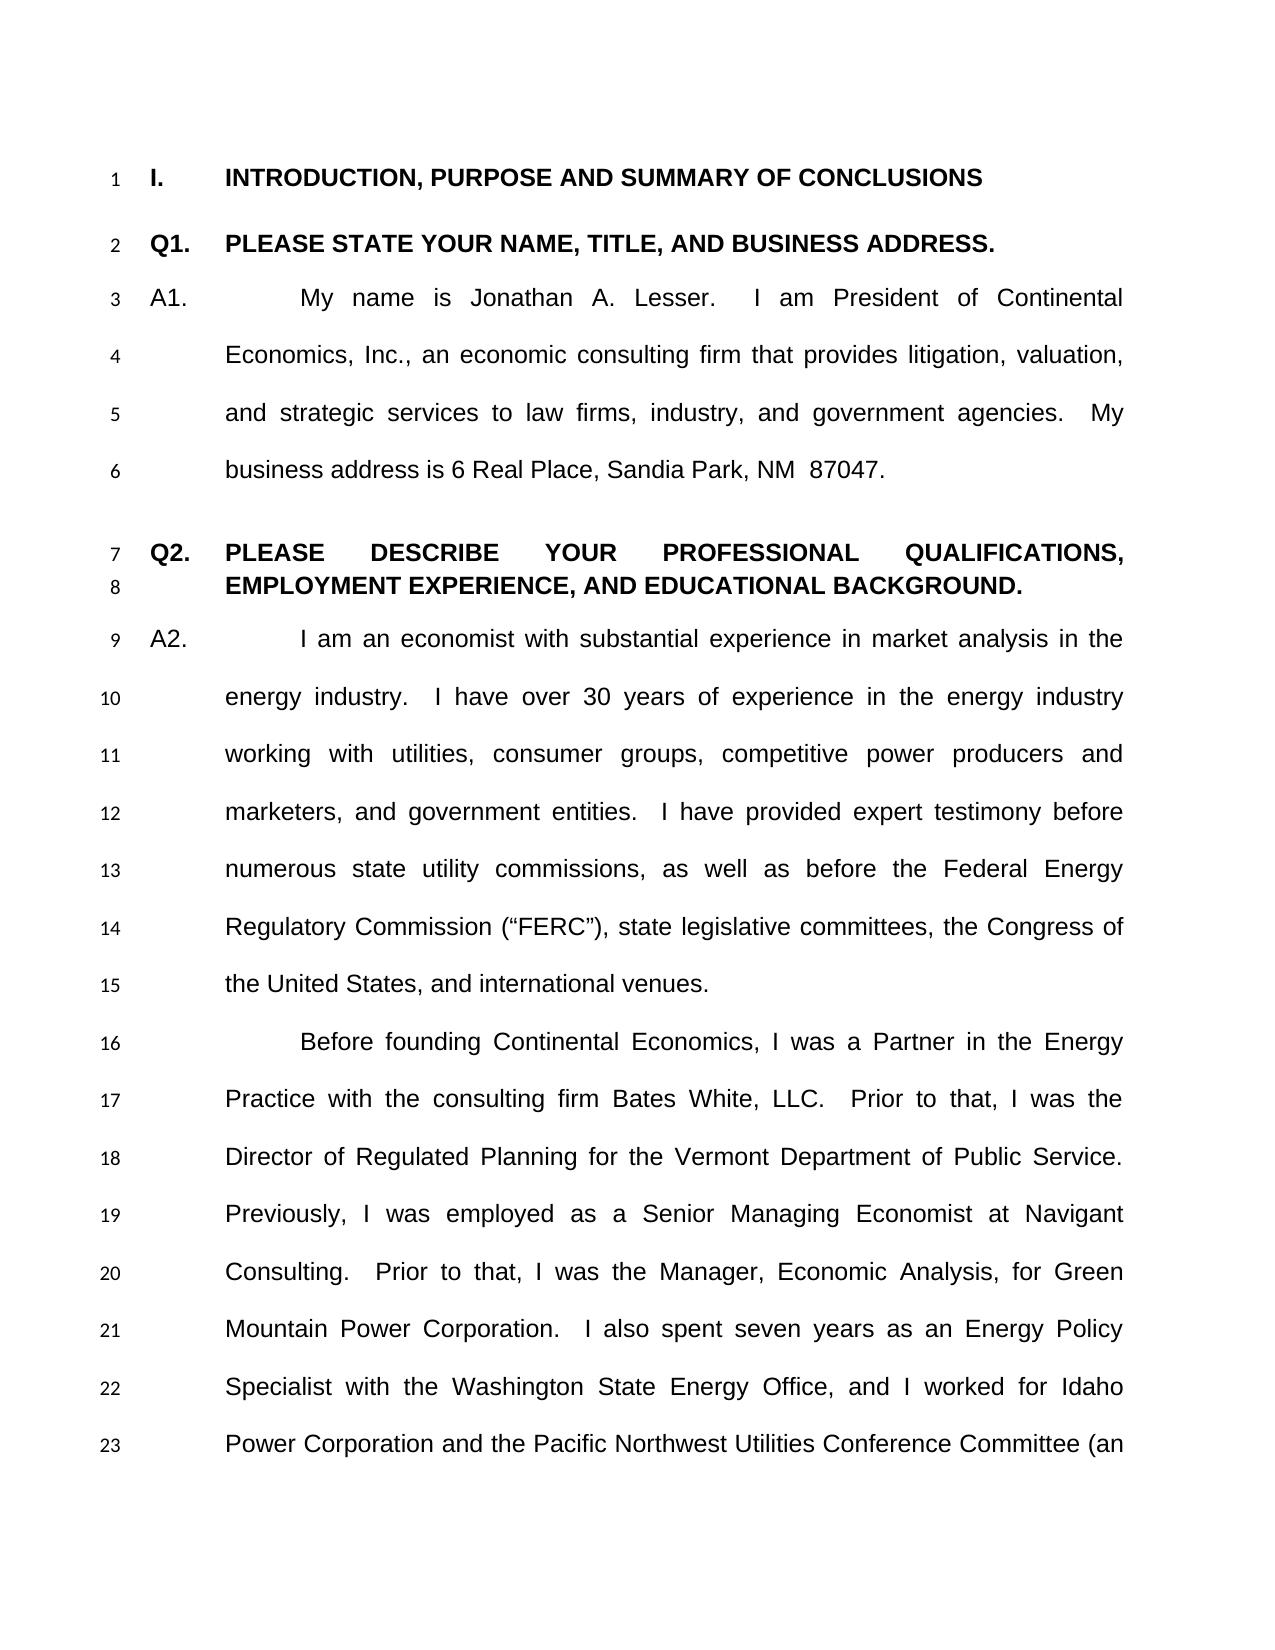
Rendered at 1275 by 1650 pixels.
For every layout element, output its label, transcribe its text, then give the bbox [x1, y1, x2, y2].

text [150, 1027, 1125, 1458]
text A2. I am an economist with substantial experience in market analysis in the energy industry. I have over 30 years of experience in the energy industry working with utilities, consumer groups, competitive power producers and marketers, and government entities. I have provided expert testimony before numerous state utility commissions, as well as before the Federal Energy Regulatory Commission (“FERC”), state legislative committees, the Congress of the United States, and international venues. [150, 624, 1125, 998]
subtitle Introduction, Purpose and summary of conclusions [150, 162, 1125, 191]
text Q1. Please State Your Name, Title, And Business Address. [150, 229, 1125, 257]
text A1. My name is Jonathan A. Lesser. I am President of Continental Economics, Inc., an economic consulting firm that provides litigation, valuation, and strategic services to law firms, industry, and government agencies. My business address is 6 Real Place, Sandia Park, NM 87047. [150, 283, 1125, 484]
text Q2. Please Describe Your Professional Qualifications, Employment Experience, And Educational Background. [150, 538, 1125, 599]
